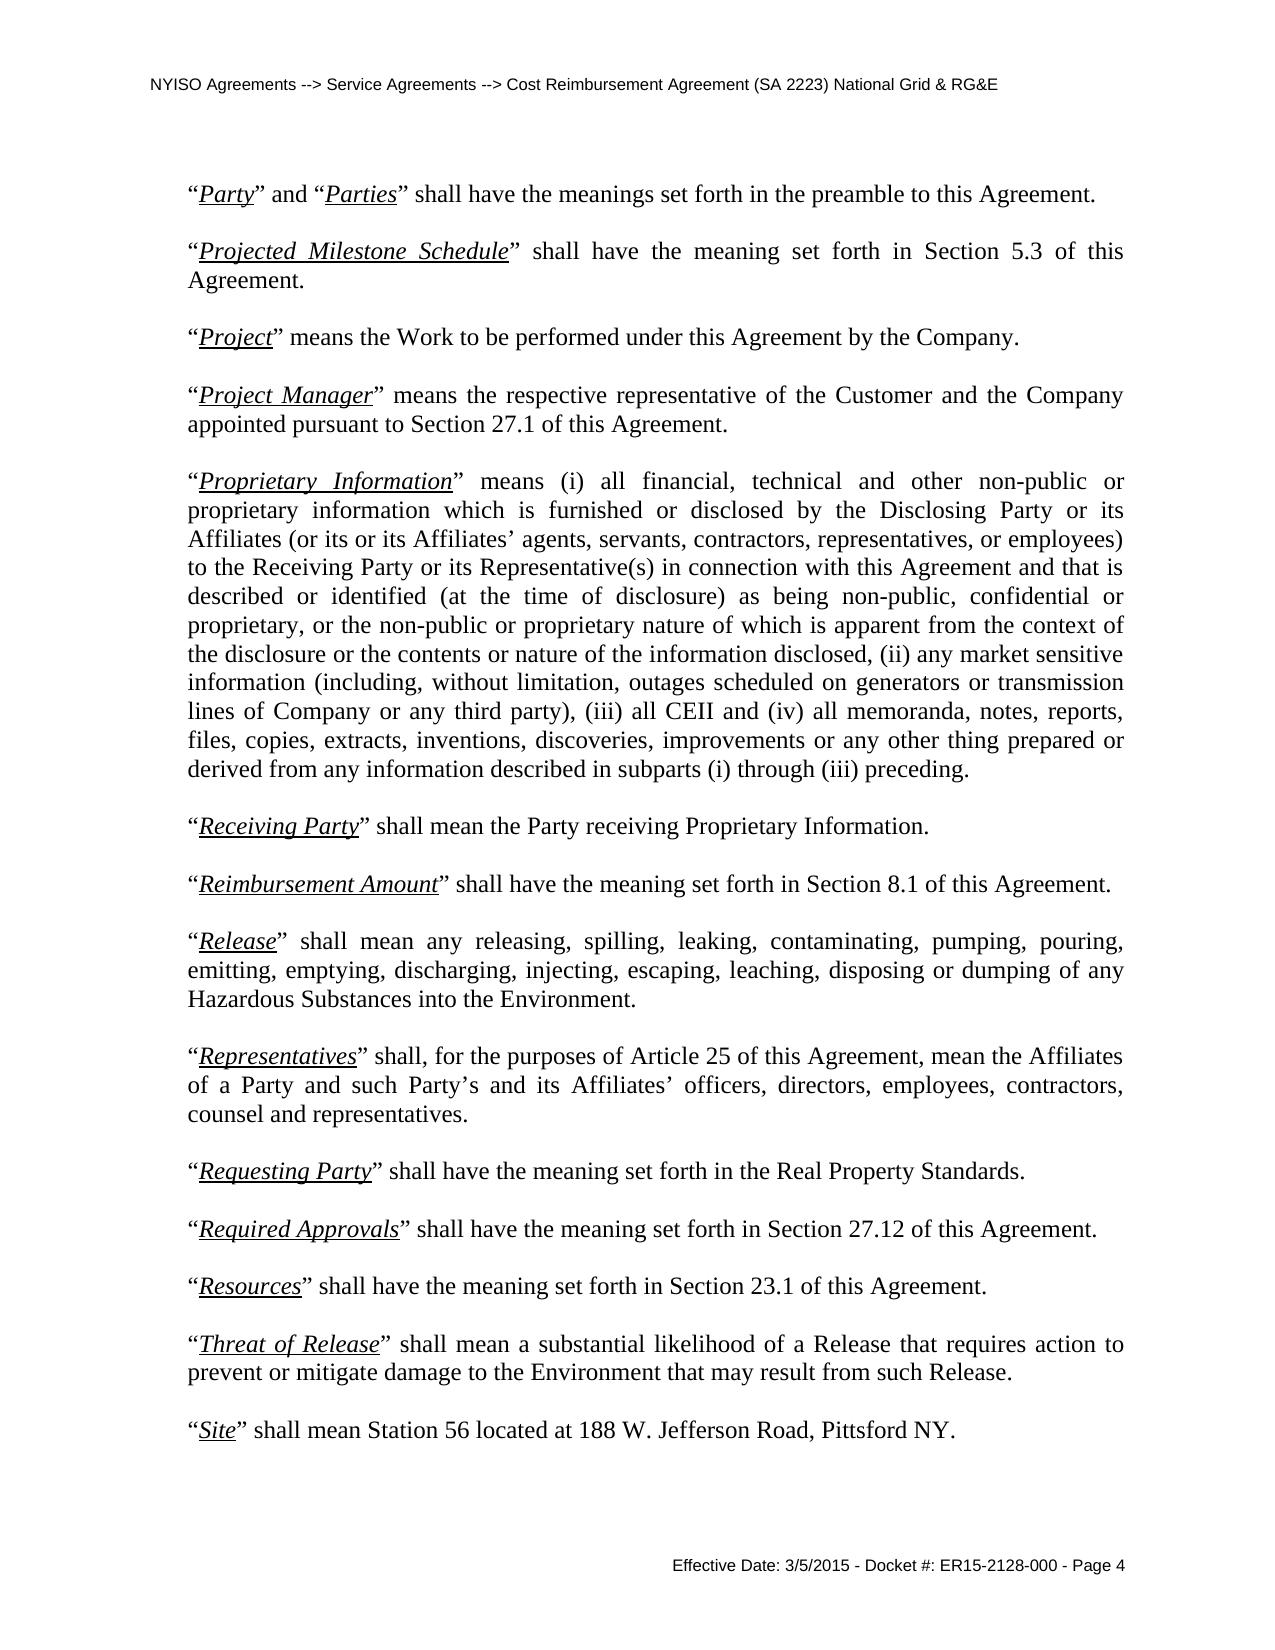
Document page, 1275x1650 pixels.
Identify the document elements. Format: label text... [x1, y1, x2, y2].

text “Requesting Party” shall have the meaning set forth in the Real Property Standards. [187, 1156, 1125, 1185]
text “Project Manager” means the respective representative of the Customer and the Company appointed pursuant to Section 27.1 of this Agreement. [187, 380, 1125, 437]
text “Threat of Release” shall mean a substantial likelihood of a Release that requires action to prevent or mitigate damage to the Environment that may result from such Release. [187, 1329, 1125, 1386]
text “Proprietary Information” means (i) all financial, technical and other non-public or proprietary information which is furnished or disclosed by the Disclosing Party or its Affiliates (or its or its Affiliates’ agents, servants, contractors, representatives, or employees) to the Receiving Party or its Representative(s) in connection with this Agreement and that is described or identified (at the time of disclosure) as being non-public, confidential or proprietary, or the non-public or proprietary nature of which is apparent from the context of the disclosure or the contents or nature of the information disclosed, (ii) any market sensitive information (including, without limitation, outages scheduled on generators or transmission lines of Company or any third party), (iii) all CEII and (iv) all memoranda, notes, reports, files, copies, extracts, inventions, discoveries, improvements or any other thing prepared or derived from any information described in subparts (i) through (iii) preceding. [187, 466, 1125, 782]
text “Release” shall mean any releasing, spilling, leaking, contaminating, pumping, pouring, emitting, emptying, discharging, injecting, escaping, leaching, disposing or dumping of any Hazardous Substances into the Environment. [187, 926, 1125, 1012]
text “Project” means the Work to be performed under this Agreement by the Company. [187, 322, 1125, 351]
text “Site” shall mean Station 56 located at . [187, 1415, 1125, 1444]
text “Projected Milestone Schedule” shall have the meaning set forth in Section 5.3 of this Agreement. [187, 236, 1125, 294]
text “Party” and “Parties” shall have the meanings set forth in the preamble to this Agreement. [187, 179, 1125, 207]
text “Reimbursement Amount” shall have the meaning set forth in Section 8.1 of this Agreement. [187, 869, 1125, 897]
text “Representatives” shall, for the purposes of Article 25 of this Agreement, mean the Affiliates of a Party and such Party’s and its Affiliates’ officers, directors, employees, contractors, counsel and representatives. [187, 1041, 1125, 1127]
text “Resources” shall have the meaning set forth in Section 23.1 of this Agreement. [187, 1271, 1125, 1300]
text “Receiving Party” shall mean the Party receiving Proprietary Information. [187, 811, 1125, 840]
text “Required Approvals” shall have the meaning set forth in Section 27.12 of this Agreement. [187, 1214, 1125, 1242]
